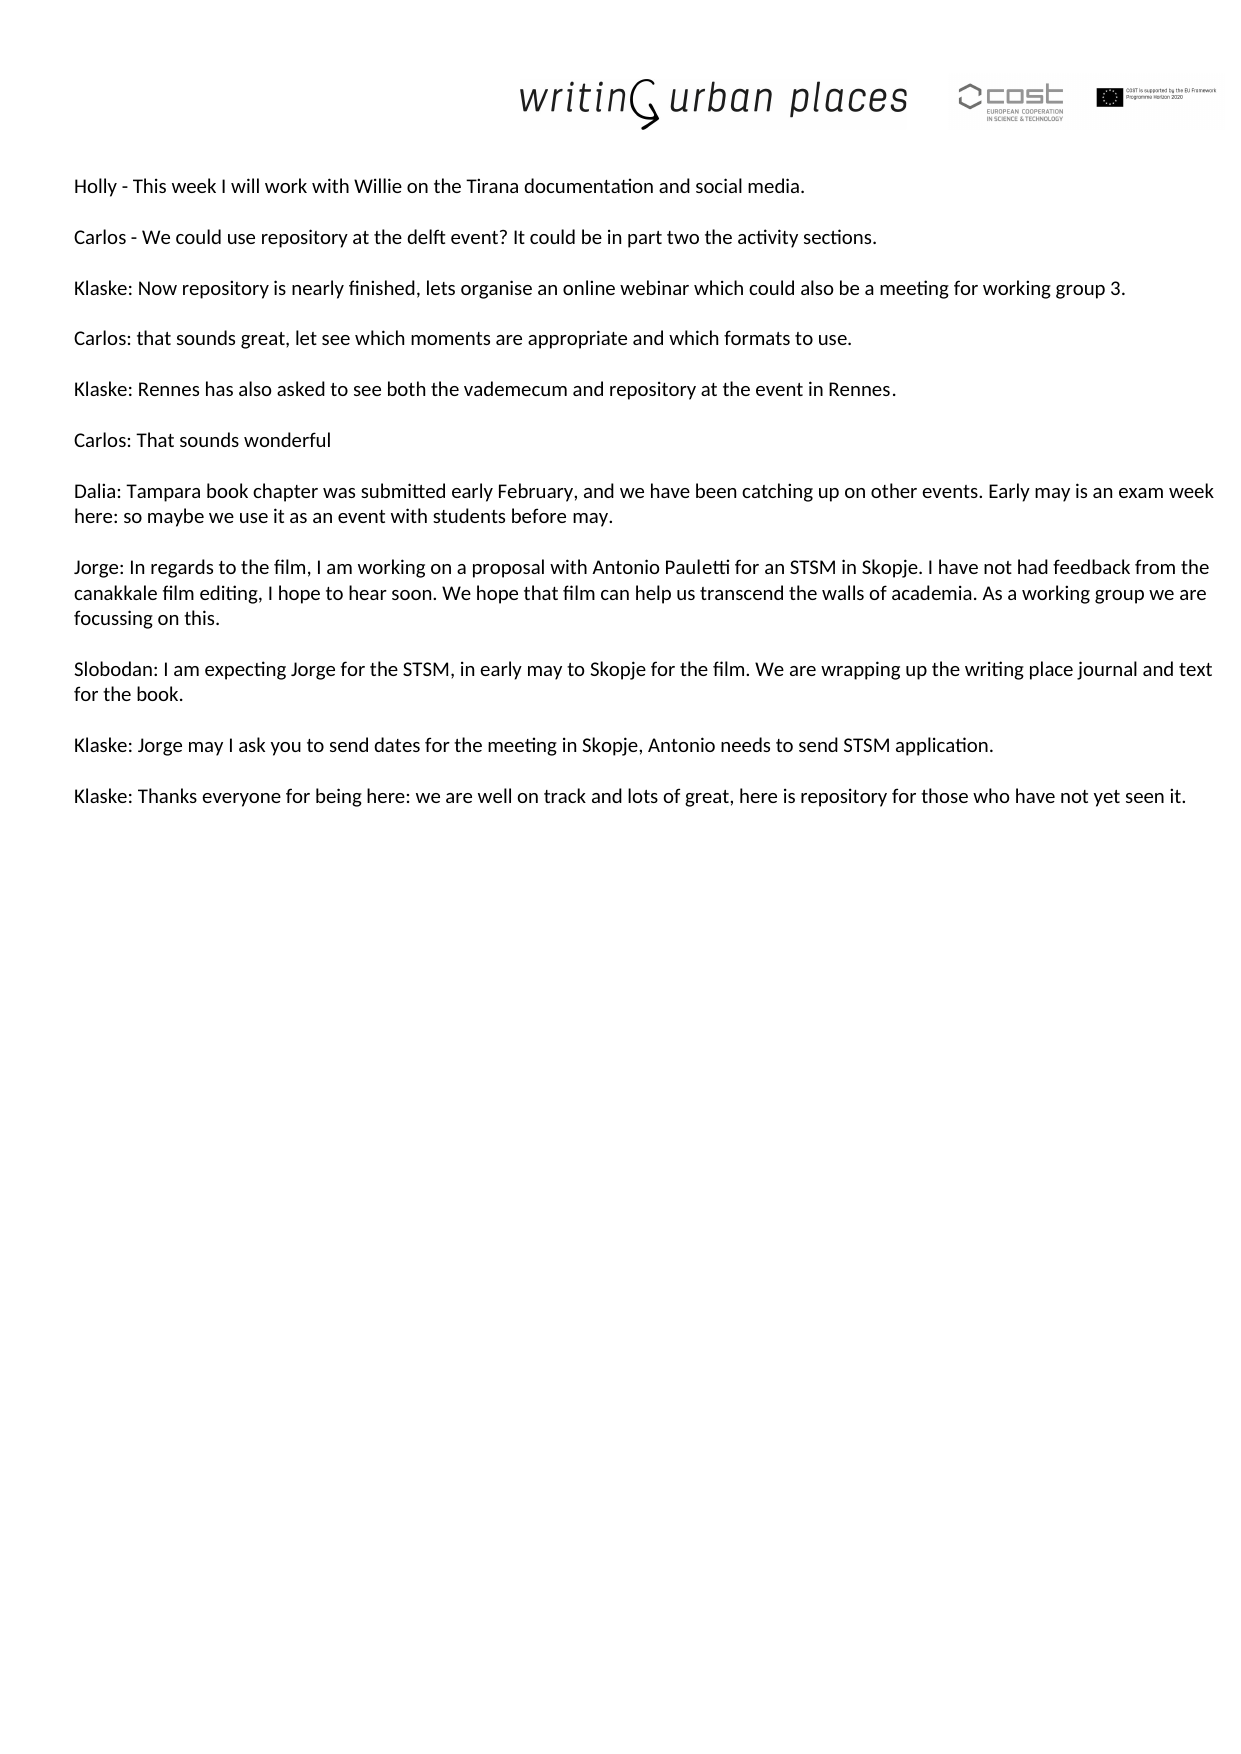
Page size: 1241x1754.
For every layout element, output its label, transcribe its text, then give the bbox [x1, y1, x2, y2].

text Klaske: Rennes has also asked to see both the vademecum and repository at the event in Rennes. [74, 376, 1225, 402]
text Carlos: That sounds wonderful [74, 427, 1225, 453]
text Holly - This week I will work with Willie on the Tirana documentation and social media. [74, 173, 1225, 198]
text Klaske: Now repository is nearly finished, lets organise an online webinar which could also be a meeting for working group 3. [74, 275, 1225, 300]
text Carlos - We could use repository at the delft event? It could be in part two the activity sections. [74, 224, 1225, 249]
text Slobodan: I am expecting Jorge for the STSM, in early may to Skopje for the film. We are wrapping up the writing place journal and text for the book. [74, 656, 1225, 707]
picture [520, 79, 907, 130]
picture [948, 73, 1226, 130]
text Dalia: Tampara book chapter was submitted early February, and we have been catching up on other events. Early may is an exam week here: so maybe we use it as an event with students before may. [74, 478, 1225, 529]
text Jorge: In regards to the film, I am working on a proposal with Antonio Pauletti for an STSM in Skopje. I have not had feedback from the canakkale film editing, I hope to hear soon. We hope that film can help us transcend the walls of academia. As a working group we are focussing on this. [74, 554, 1225, 631]
text Klaske: Jorge may I ask you to send dates for the meeting in Skopje, Antonio needs to send STSM application. [74, 732, 1225, 758]
text Carlos: that sounds great, let see which moments are appropriate and which formats to use. [74, 326, 1225, 351]
text Klaske: Thanks everyone for being here: we are well on track and lots of great, here is repository for those who have not yet seen it. [74, 783, 1225, 808]
